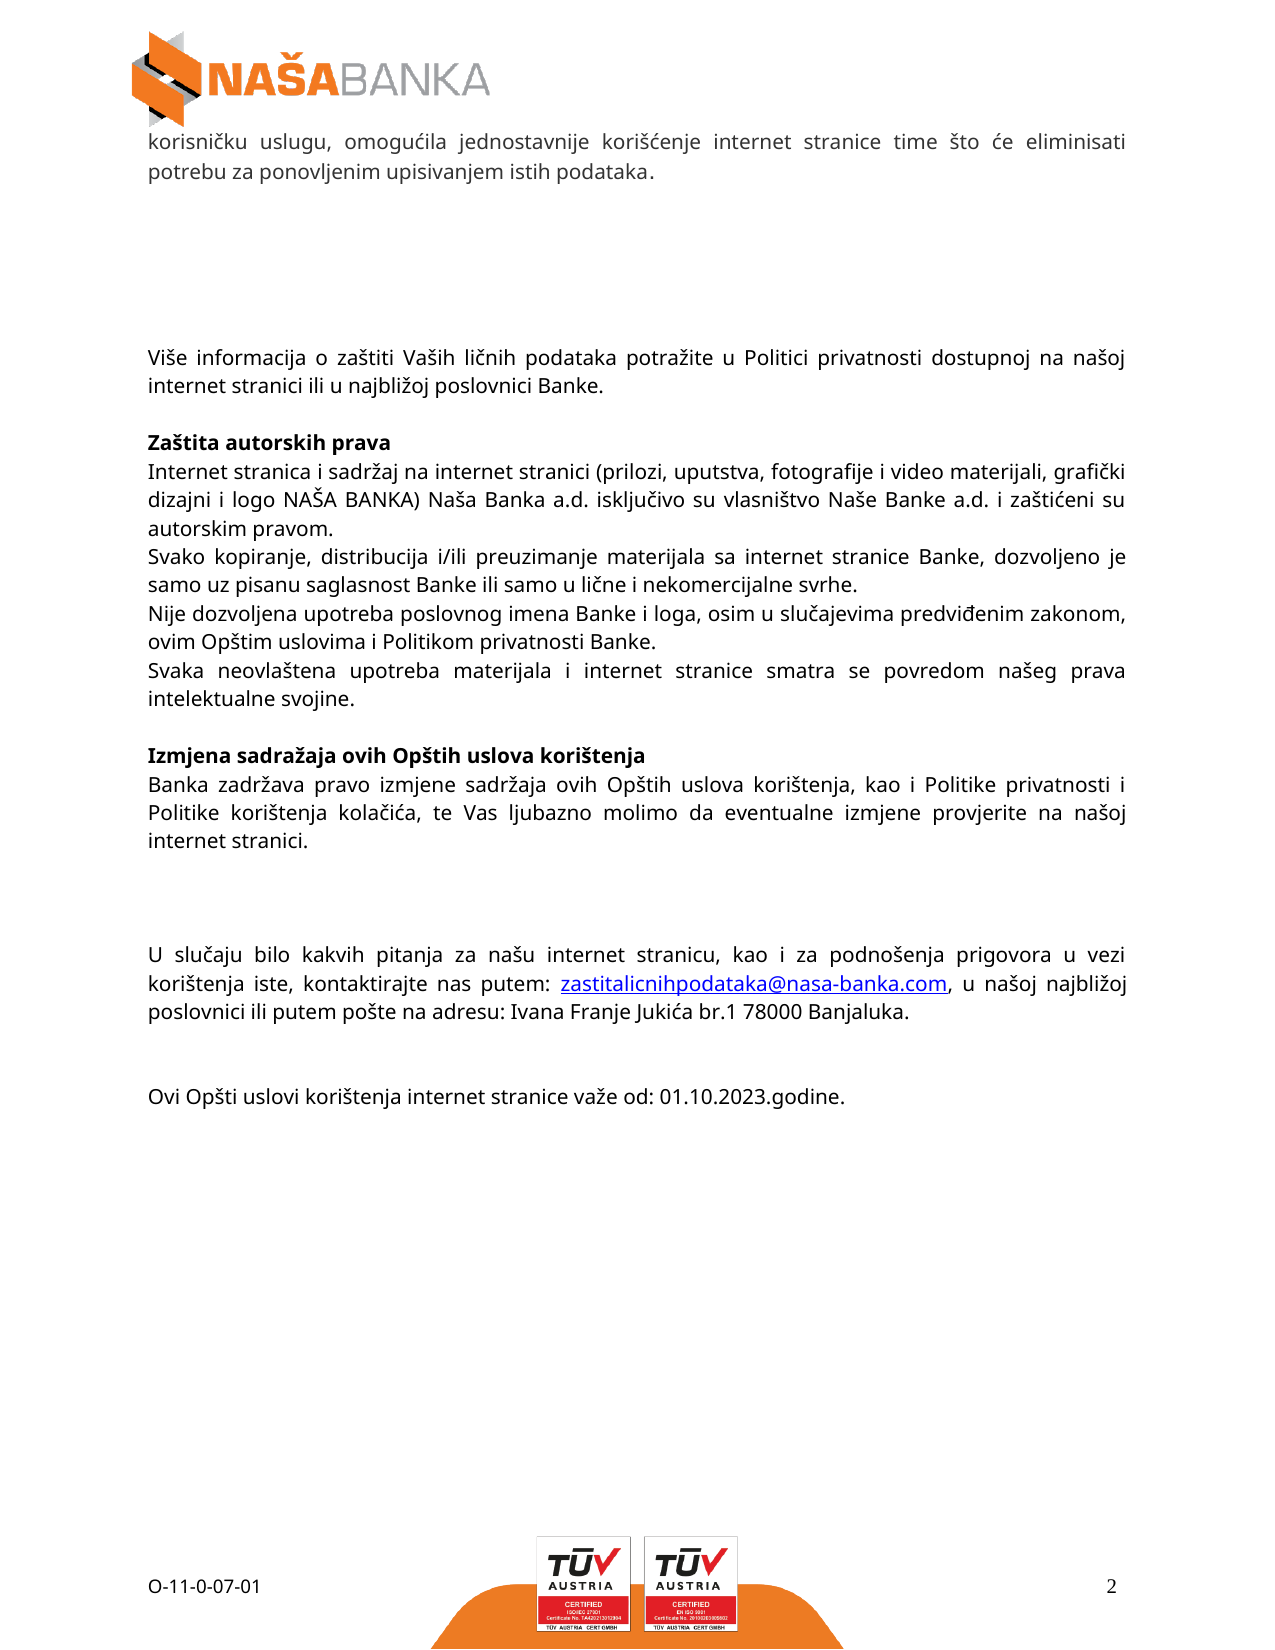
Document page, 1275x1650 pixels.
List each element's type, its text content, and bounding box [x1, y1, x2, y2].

text Izmjena sadražaja ovih Opštih uslova korištenja [148, 741, 1127, 770]
picture [430, 1528, 844, 1649]
text Više informacija o zaštiti Vaših ličnih podataka potražite u Politici privatnosti dostupnoj na našoj internet stranici ili u najbližoj poslovnici Banke. [148, 343, 1127, 400]
text Svaka neovlaštena upotreba materijala i internet stranice smatra se povredom našeg prava intelektualne svojine. [148, 656, 1127, 713]
text Zaštita autorskih prava [148, 428, 1127, 457]
text U slučaju bilo kakvih pitanja za našu internet stranicu, kao i za podnošenja prigovora u vezi korištenja iste, kontaktirajte nas putem: zastitalicnihpodataka@nasa-banka.com, u našoj najbližoj poslovnici ili putem pošte na adresu: Ivana Franje Jukića br.1 78000 Banjaluka. [148, 940, 1127, 1026]
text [148, 127, 1127, 185]
text Svako kopiranje, distribucija i/ili preuzimanje materijala sa internet stranice Banke, dozvoljeno je samo uz pisanu saglasnost Banke ili samo u lične i nekomercijalne svrhe. [148, 542, 1127, 599]
text Internet stranica i sadržaj na internet stranici (prilozi, uputstva, fotografije i video materijali, grafički dizajni i logo NAŠA BANKA) Naša Banka a.d. isključivo su vlasništvo Naše Banke a.d. i zaštićeni su autorskim pravom. [148, 457, 1127, 542]
text Nije dozvoljena upotreba poslovnog imena Banke i loga, osim u slučajevima predviđenim zakonom, ovim Opštim uslovima i Politikom privatnosti Banke. [148, 599, 1127, 656]
text Ovi Opšti uslovi korištenja internet stranice važe od: 01.10.2023.godine. [148, 1082, 1127, 1111]
text Banka zadržava pravo izmjene sadržaja ovih Opštih uslova korištenja, kao i Politike privatnosti i Politike korištenja kolačića, te Vas ljubazno molimo da eventualne izmjene provjerite na našoj internet stranici. [148, 770, 1127, 855]
picture [131, 31, 490, 127]
